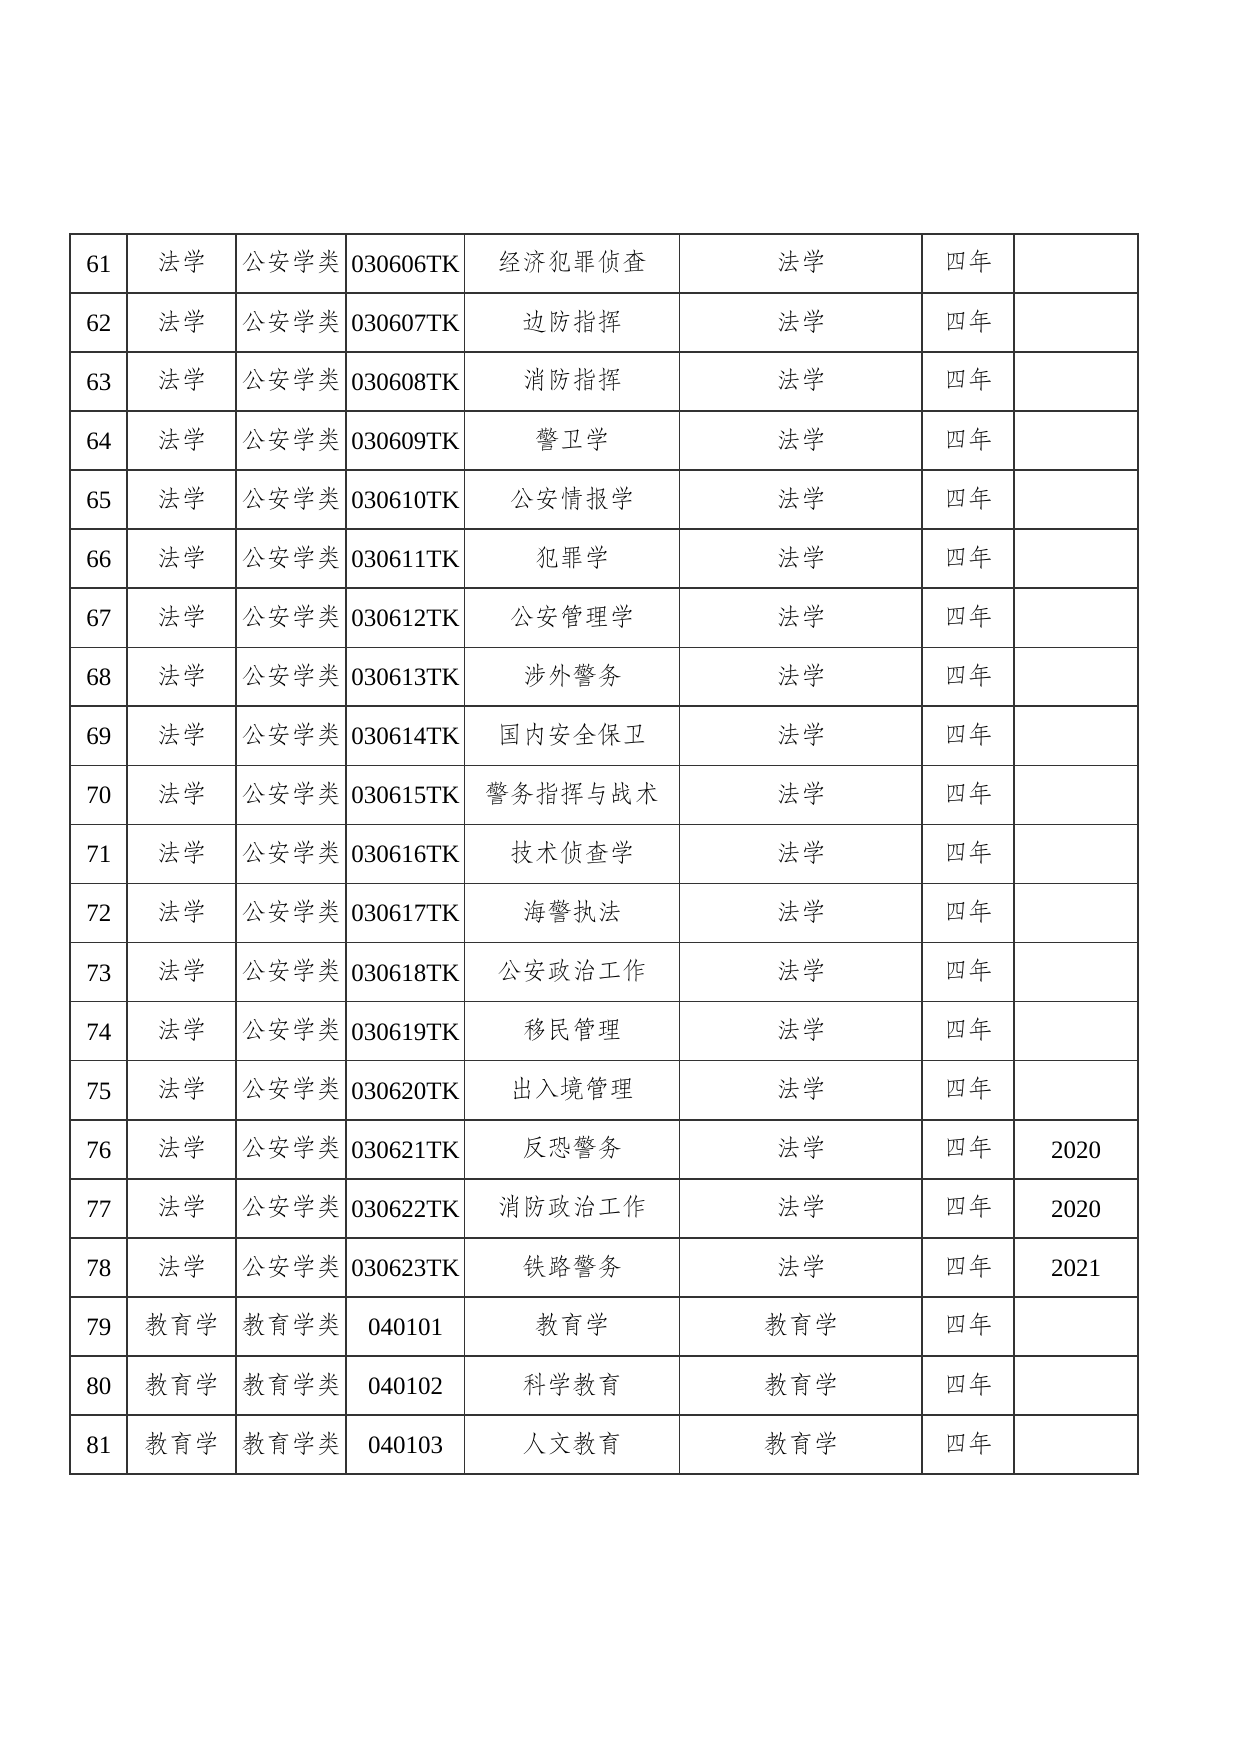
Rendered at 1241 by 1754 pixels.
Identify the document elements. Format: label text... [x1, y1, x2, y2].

table_cell 040101 [347, 1298, 464, 1355]
table_cell 消防指挥 [465, 353, 679, 410]
table_cell 法学 [680, 1061, 921, 1119]
table_cell 65 [71, 471, 126, 528]
table_cell [1015, 471, 1137, 528]
table_cell 法学 [680, 530, 921, 587]
table_cell [1015, 1357, 1137, 1414]
table_cell [1015, 648, 1137, 705]
table_cell 科学教育 [465, 1357, 679, 1414]
table_cell 71 [71, 825, 126, 883]
table_cell 教育学 [680, 1357, 921, 1414]
table_cell 法学 [680, 1002, 921, 1060]
table_cell 犯罪学 [465, 530, 679, 587]
table_cell 四年 [923, 1121, 1013, 1178]
table_cell 法学 [680, 294, 921, 351]
table_cell 四年 [923, 707, 1013, 764]
table_cell 62 [71, 294, 126, 351]
table_cell 66 [71, 530, 126, 587]
table_cell 反恐警务 [465, 1121, 679, 1178]
table_cell 法学 [128, 412, 235, 469]
table_cell 030618TK [347, 943, 464, 1001]
table_cell 79 [71, 1298, 126, 1355]
table_cell 铁路警务 [465, 1239, 679, 1296]
table_cell 四年 [923, 825, 1013, 883]
table_cell 030617TK [347, 884, 464, 942]
table_cell 030608TK [347, 353, 464, 410]
table_cell 030609TK [347, 412, 464, 469]
table_cell 公安学类 [237, 884, 345, 942]
table_cell 法学 [680, 235, 921, 292]
table_cell 法学 [128, 1061, 235, 1119]
table_cell 移民管理 [465, 1002, 679, 1060]
table_cell [1015, 1298, 1137, 1355]
table_cell 四年 [923, 1180, 1013, 1237]
table_cell 四年 [923, 235, 1013, 292]
table_cell 公安学类 [237, 943, 345, 1001]
table_cell 030613TK [347, 648, 464, 705]
table_cell 教育学类 [237, 1298, 345, 1355]
table_cell 四年 [923, 766, 1013, 823]
table_cell 公安学类 [237, 707, 345, 764]
table_cell [1015, 294, 1137, 351]
table_cell 61 [71, 235, 126, 292]
table_cell 法学 [680, 707, 921, 764]
table_cell 法学 [128, 943, 235, 1001]
table_cell 海警执法 [465, 884, 679, 942]
table_cell 法学 [128, 471, 235, 528]
table_cell 公安情报学 [465, 471, 679, 528]
table_cell 030606TK [347, 235, 464, 292]
table_cell 法学 [128, 1180, 235, 1237]
table_cell 030612TK [347, 589, 464, 646]
table_cell 教育学 [128, 1416, 235, 1473]
table_cell [1015, 766, 1137, 823]
table_cell 75 [71, 1061, 126, 1119]
table_cell 72 [71, 884, 126, 942]
table_cell 公安学类 [237, 1239, 345, 1296]
table_cell 2020 [1015, 1180, 1137, 1237]
table_cell 法学 [680, 1239, 921, 1296]
table_cell 四年 [923, 1061, 1013, 1119]
table_cell [1015, 412, 1137, 469]
table_cell 四年 [923, 943, 1013, 1001]
table_cell 教育学 [465, 1298, 679, 1355]
table_cell 教育学类 [237, 1416, 345, 1473]
table_cell 四年 [923, 1298, 1013, 1355]
table_cell 法学 [128, 648, 235, 705]
table_cell [1015, 707, 1137, 764]
table_cell 法学 [128, 294, 235, 351]
table_cell 公安学类 [237, 353, 345, 410]
table_cell 教育学 [128, 1298, 235, 1355]
table_cell 64 [71, 412, 126, 469]
table_cell [1015, 1416, 1137, 1473]
table_cell 040102 [347, 1357, 464, 1414]
table_cell 030619TK [347, 1002, 464, 1060]
table_cell 教育学类 [237, 1357, 345, 1414]
table_cell 警务指挥与战术 [465, 766, 679, 823]
table_cell 四年 [923, 1002, 1013, 1060]
table_cell 四年 [923, 589, 1013, 646]
table_cell 公安学类 [237, 235, 345, 292]
table_cell 法学 [128, 1002, 235, 1060]
table_cell 人文教育 [465, 1416, 679, 1473]
table_cell 68 [71, 648, 126, 705]
table_cell 警卫学 [465, 412, 679, 469]
table_cell 76 [71, 1121, 126, 1178]
table_cell 教育学 [680, 1298, 921, 1355]
table_cell 四年 [923, 353, 1013, 410]
table_cell 法学 [128, 530, 235, 587]
table_cell 法学 [680, 353, 921, 410]
table_cell 030615TK [347, 766, 464, 823]
table_cell 法学 [128, 1239, 235, 1296]
table_cell 63 [71, 353, 126, 410]
table_cell 四年 [923, 471, 1013, 528]
table_cell 公安学类 [237, 1121, 345, 1178]
table_cell 法学 [128, 884, 235, 942]
table_cell 70 [71, 766, 126, 823]
table_cell 78 [71, 1239, 126, 1296]
table_cell 030607TK [347, 294, 464, 351]
table_cell [1015, 884, 1137, 942]
table_cell 法学 [680, 825, 921, 883]
table_cell 出入境管理 [465, 1061, 679, 1119]
table_cell [1015, 353, 1137, 410]
table_cell 国内安全保卫 [465, 707, 679, 764]
table_cell 公安学类 [237, 1061, 345, 1119]
table_cell 公安管理学 [465, 589, 679, 646]
table_cell [1015, 1061, 1137, 1119]
table_cell 030620TK [347, 1061, 464, 1119]
table_cell 2020 [1015, 1121, 1137, 1178]
table_cell 四年 [923, 648, 1013, 705]
table_cell 涉外警务 [465, 648, 679, 705]
table_cell 四年 [923, 884, 1013, 942]
table_cell 法学 [680, 1121, 921, 1178]
table_cell 030616TK [347, 825, 464, 883]
table_cell 法学 [128, 235, 235, 292]
table_cell 公安学类 [237, 412, 345, 469]
table_cell [1015, 589, 1137, 646]
table_cell 030610TK [347, 471, 464, 528]
table_cell 030622TK [347, 1180, 464, 1237]
table_cell 030621TK [347, 1121, 464, 1178]
table_cell [1015, 943, 1137, 1001]
table_cell 公安学类 [237, 825, 345, 883]
table_cell 法学 [680, 471, 921, 528]
table_cell 80 [71, 1357, 126, 1414]
table_cell 公安学类 [237, 648, 345, 705]
table_cell 消防政治工作 [465, 1180, 679, 1237]
table_cell 法学 [680, 943, 921, 1001]
table_cell 四年 [923, 412, 1013, 469]
table_cell 法学 [680, 412, 921, 469]
table_cell 公安学类 [237, 1002, 345, 1060]
table_cell 法学 [128, 707, 235, 764]
table_cell 教育学 [128, 1357, 235, 1414]
table_cell 边防指挥 [465, 294, 679, 351]
table_cell 73 [71, 943, 126, 1001]
table_cell 030614TK [347, 707, 464, 764]
table_cell 公安学类 [237, 294, 345, 351]
table_cell [1015, 235, 1137, 292]
table_cell 四年 [923, 1416, 1013, 1473]
table_cell 030611TK [347, 530, 464, 587]
table_cell 公安学类 [237, 589, 345, 646]
table_cell 法学 [128, 1121, 235, 1178]
table_cell 74 [71, 1002, 126, 1060]
table_cell 法学 [680, 884, 921, 942]
table_cell 四年 [923, 1239, 1013, 1296]
table_cell 法学 [680, 648, 921, 705]
table_cell 2021 [1015, 1239, 1137, 1296]
table_cell 公安学类 [237, 471, 345, 528]
table_cell 公安学类 [237, 766, 345, 823]
table_cell 技术侦查学 [465, 825, 679, 883]
table_cell 法学 [680, 766, 921, 823]
table_cell 四年 [923, 1357, 1013, 1414]
table_cell 法学 [128, 825, 235, 883]
table_cell 经济犯罪侦査 [465, 235, 679, 292]
table_cell 法学 [128, 353, 235, 410]
table_cell 四年 [923, 294, 1013, 351]
table_cell 公安学类 [237, 1180, 345, 1237]
table_cell 77 [71, 1180, 126, 1237]
table_cell 69 [71, 707, 126, 764]
table_cell [1015, 530, 1137, 587]
table_cell 法学 [128, 766, 235, 823]
table_cell 67 [71, 589, 126, 646]
table_cell 法学 [680, 589, 921, 646]
table_cell [1015, 825, 1137, 883]
table_cell 公安政治工作 [465, 943, 679, 1001]
table_cell 教育学 [680, 1416, 921, 1473]
table_cell 040103 [347, 1416, 464, 1473]
table_cell [1015, 1002, 1137, 1060]
table_cell 81 [71, 1416, 126, 1473]
table_cell 法学 [680, 1180, 921, 1237]
table_cell 公安学类 [237, 530, 345, 587]
table_cell 法学 [128, 589, 235, 646]
table_cell 030623TK [347, 1239, 464, 1296]
table_cell 四年 [923, 530, 1013, 587]
